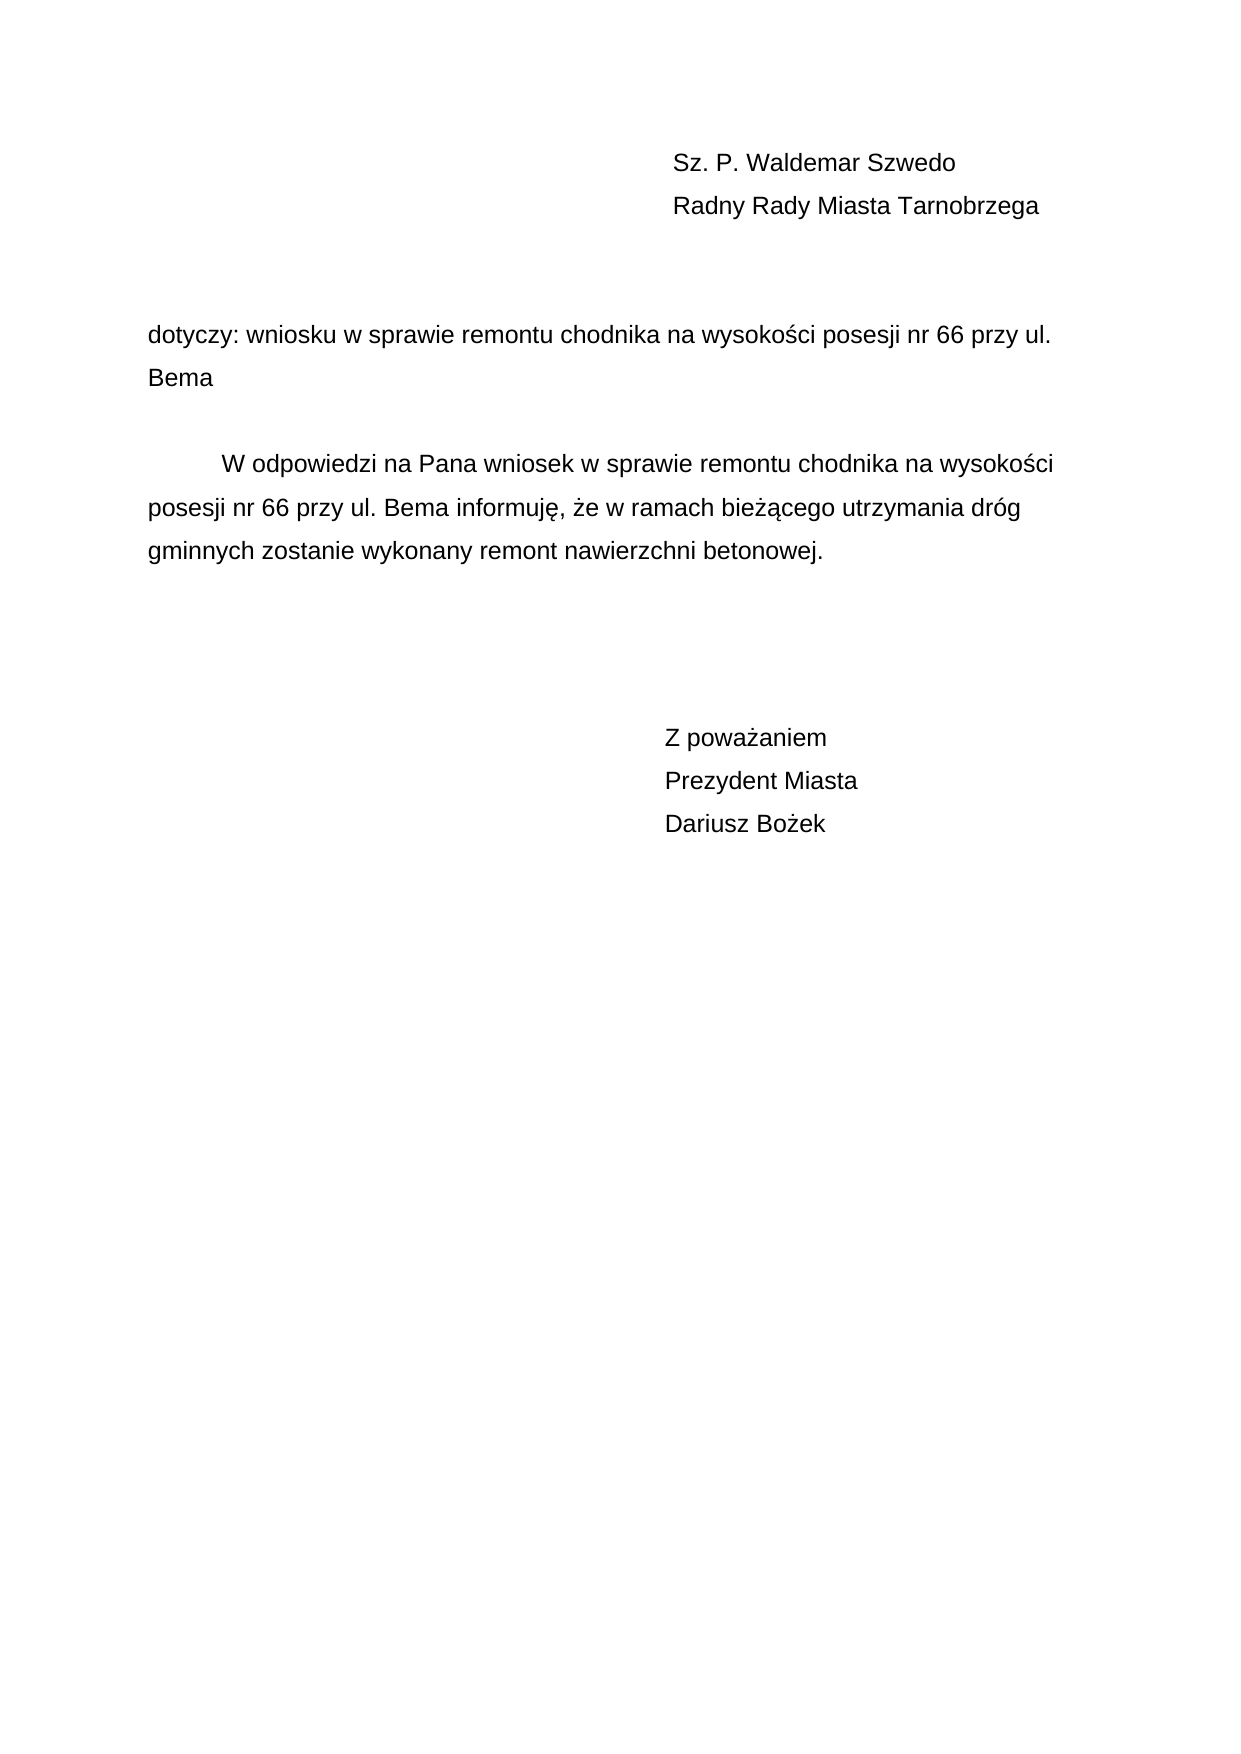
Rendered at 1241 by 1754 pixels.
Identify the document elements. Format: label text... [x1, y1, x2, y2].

text dotyczy: wniosku w sprawie remontu chodnika na wysokości posesji nr 66 przy ul. Bema [148, 320, 1093, 392]
text W odpowiedzi na Pana wniosek w sprawie remontu chodnika na wysokości posesji nr 66 przy ul. Bema informuję, że w ramach bieżącego utrzymania dróg gminnych zostanie wykonany remont nawierzchni betonowej. [148, 449, 1093, 564]
text Sz. P. Waldemar Szwedo [673, 148, 1093, 176]
text Prezydent Miasta [664, 766, 1093, 794]
text Z poważaniem [664, 723, 1093, 751]
text Radny Rady Miasta Tarnobrzega [673, 191, 1093, 219]
text Dariusz Bożek [664, 809, 1093, 838]
